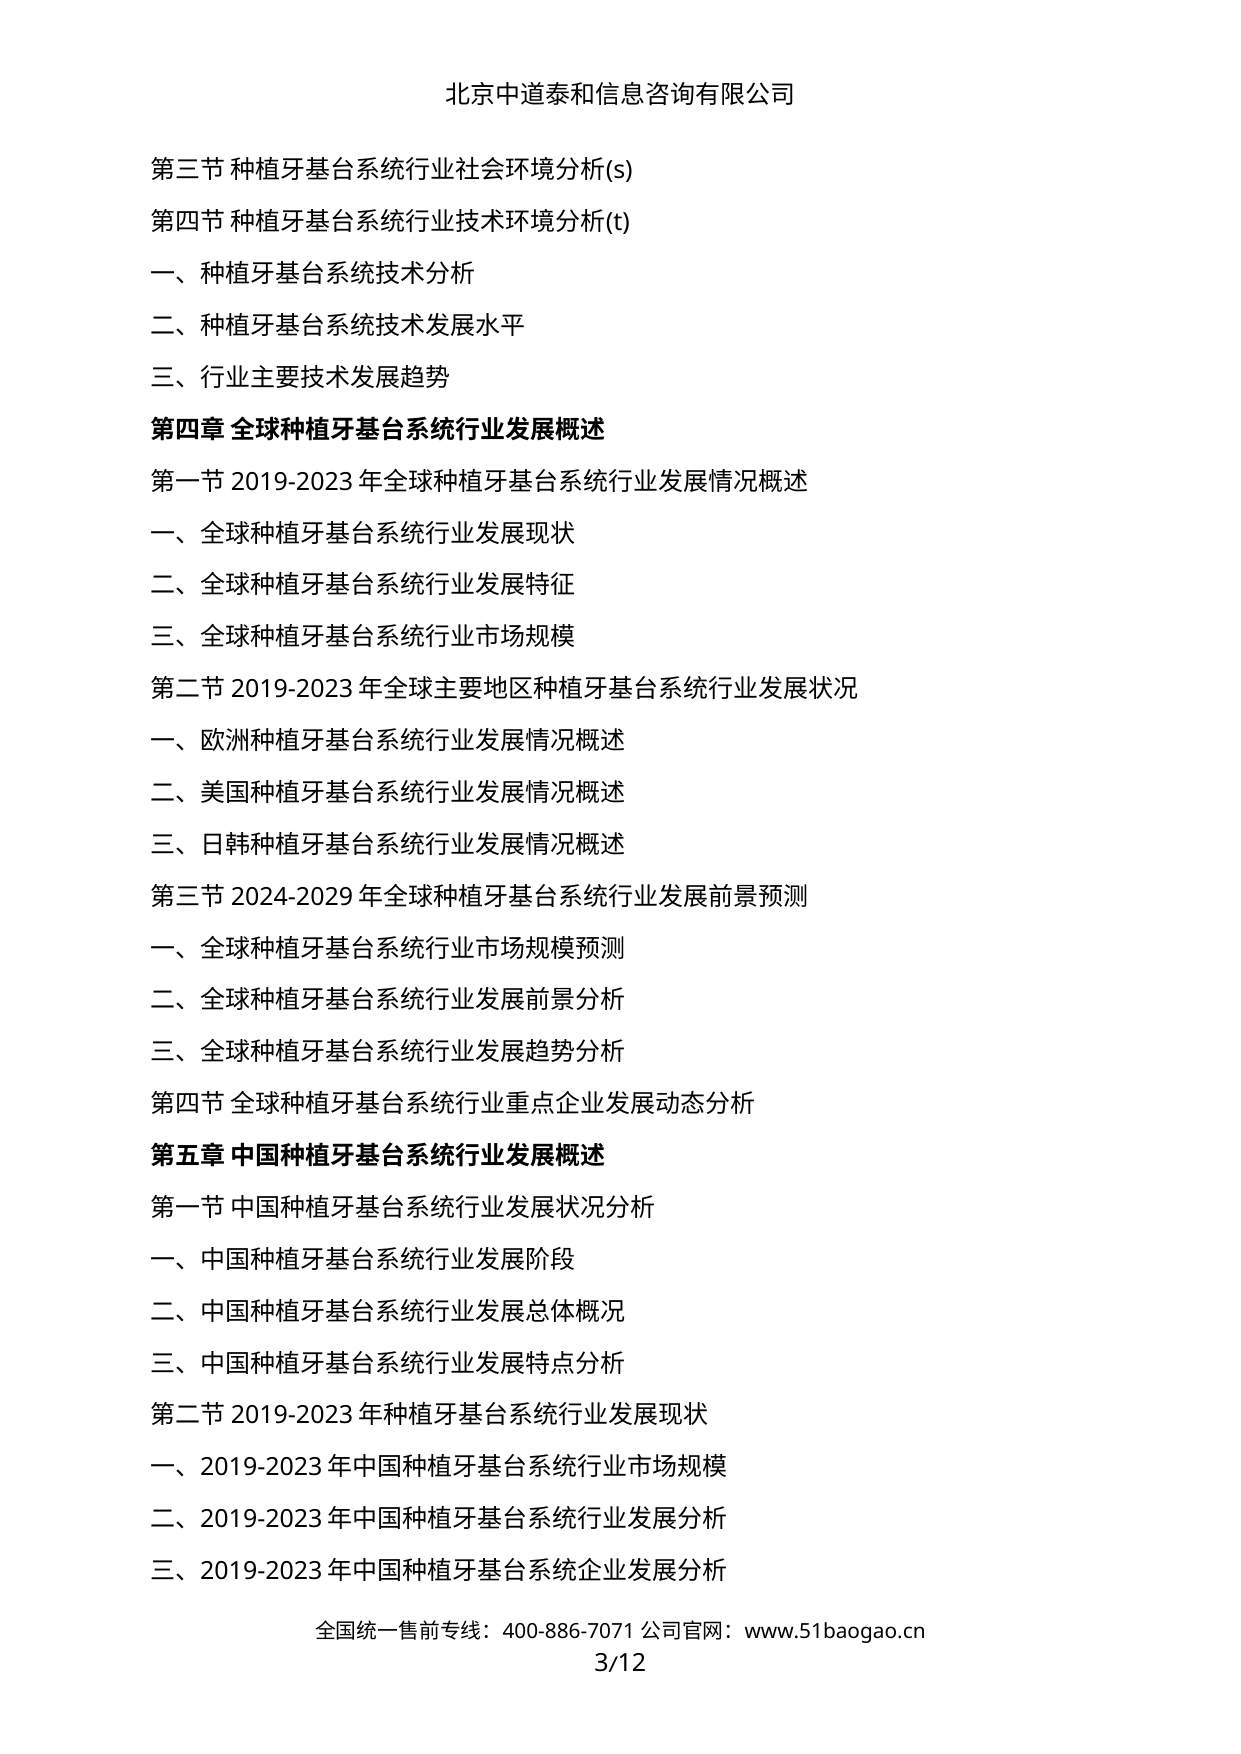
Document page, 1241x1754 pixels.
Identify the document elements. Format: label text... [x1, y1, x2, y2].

text 第四节 种植牙基台系统行业技术环境分析(t) [150, 202, 1090, 238]
text 第三节 2024-2029年全球种植牙基台系统行业发展前景预测 [150, 876, 1090, 912]
text 三、中国种植牙基台系统行业发展特点分析 [150, 1343, 1090, 1379]
text 一、全球种植牙基台系统行业市场规模预测 [150, 928, 1090, 964]
text 二、种植牙基台系统技术发展水平 [150, 306, 1090, 342]
text 三、全球种植牙基台系统行业市场规模 [150, 617, 1090, 653]
text 二、全球种植牙基台系统行业发展特征 [150, 565, 1090, 601]
text 一、2019-2023年中国种植牙基台系统行业市场规模 [150, 1447, 1090, 1483]
text 二、中国种植牙基台系统行业发展总体概况 [150, 1291, 1090, 1327]
text 三、全球种植牙基台系统行业发展趋势分析 [150, 1032, 1090, 1068]
text 第一节 2019-2023年全球种植牙基台系统行业发展情况概述 [150, 461, 1090, 497]
text 第五章 中国种植牙基台系统行业发展概述 [150, 1136, 1090, 1172]
text 二、美国种植牙基台系统行业发展情况概述 [150, 772, 1090, 809]
text 一、欧洲种植牙基台系统行业发展情况概述 [150, 721, 1090, 757]
text 三、行业主要技术发展趋势 [150, 357, 1090, 394]
text 第二节 2019-2023年全球主要地区种植牙基台系统行业发展状况 [150, 669, 1090, 705]
text 三、日韩种植牙基台系统行业发展情况概述 [150, 824, 1090, 861]
text 第三节 种植牙基台系统行业社会环境分析(s) [150, 150, 1090, 186]
text 第一节 中国种植牙基台系统行业发展状况分析 [150, 1187, 1090, 1224]
text 一、全球种植牙基台系统行业发展现状 [150, 513, 1090, 549]
text 第二节 2019-2023年种植牙基台系统行业发展现状 [150, 1395, 1090, 1431]
text 二、2019-2023年中国种植牙基台系统行业发展分析 [150, 1499, 1090, 1535]
text 一、中国种植牙基台系统行业发展阶段 [150, 1239, 1090, 1276]
text 第四章 全球种植牙基台系统行业发展概述 [150, 409, 1090, 446]
text 二、全球种植牙基台系统行业发展前景分析 [150, 980, 1090, 1016]
text 第四节 全球种植牙基台系统行业重点企业发展动态分析 [150, 1084, 1090, 1120]
text 一、种植牙基台系统技术分析 [150, 254, 1090, 290]
text 三、2019-2023年中国种植牙基台系统企业发展分析 [150, 1551, 1090, 1587]
